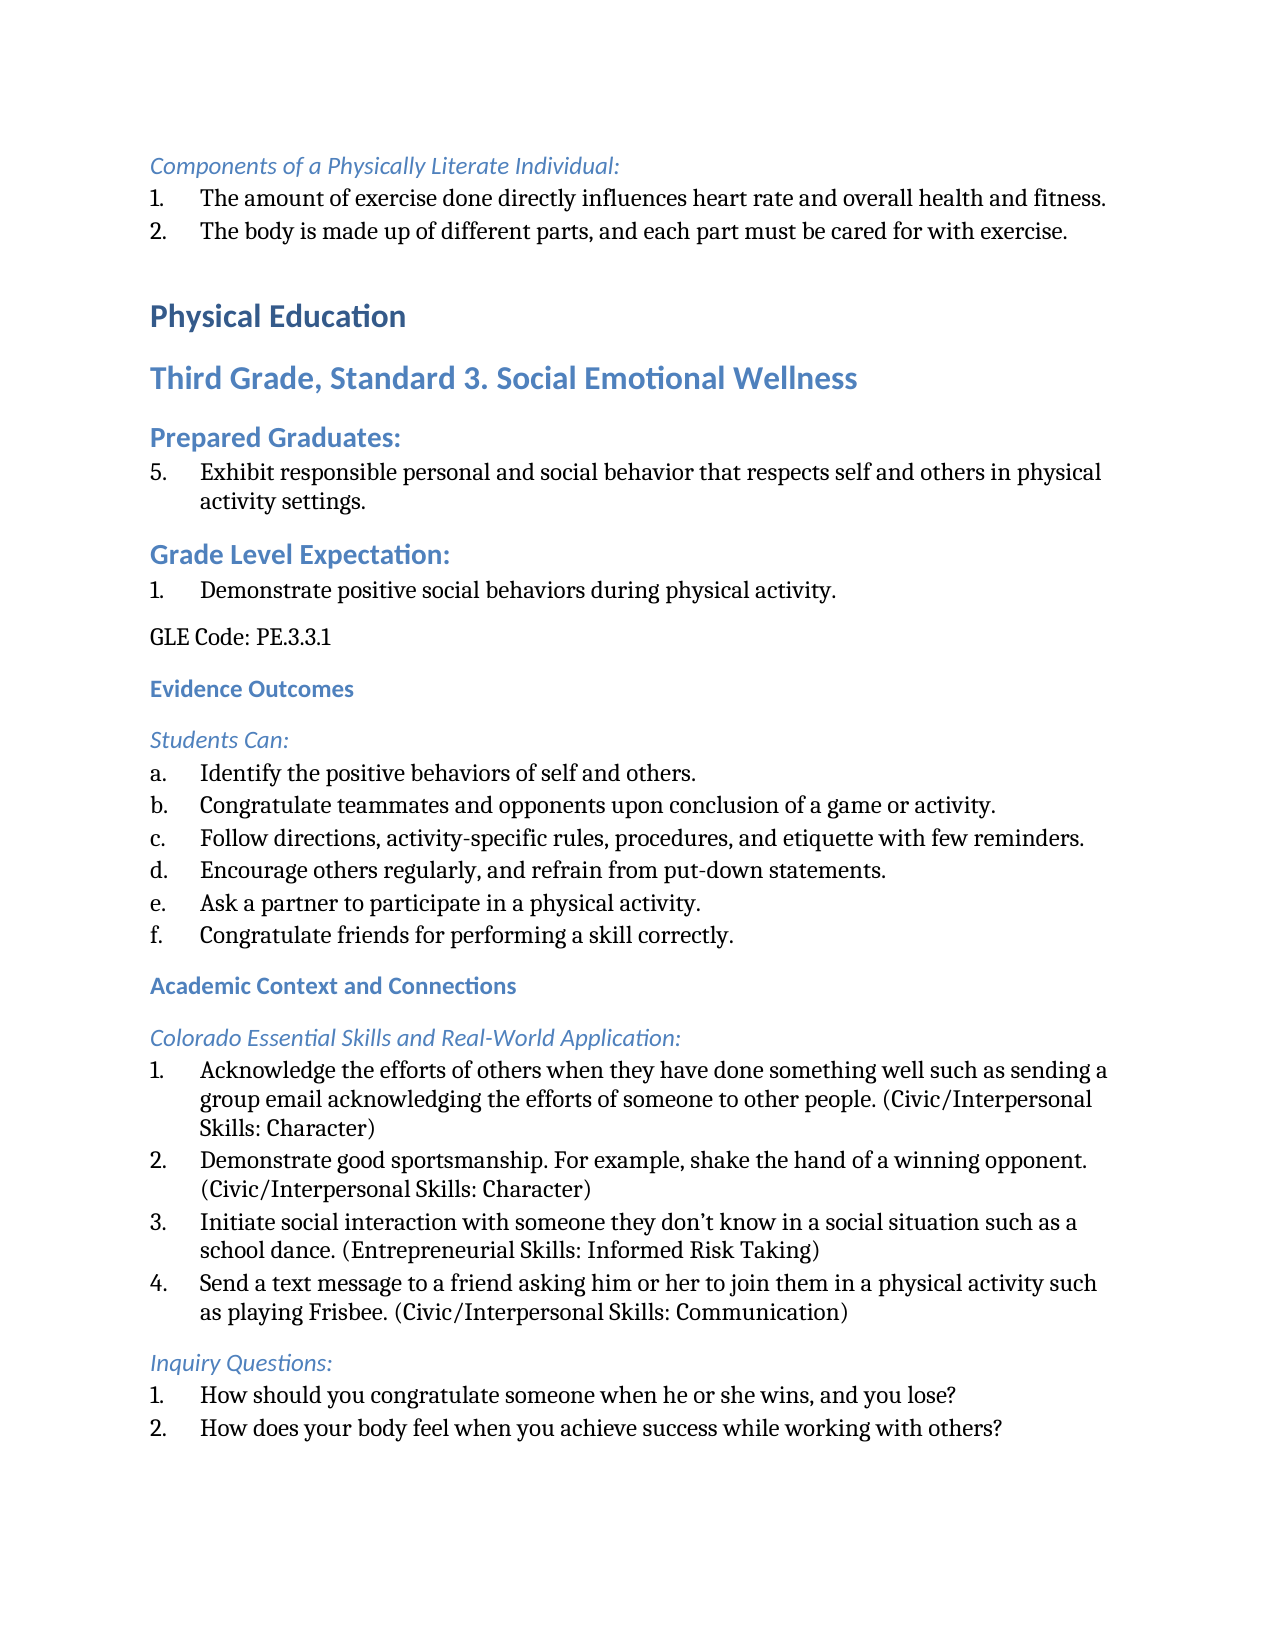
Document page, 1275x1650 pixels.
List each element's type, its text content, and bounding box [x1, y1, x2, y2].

subtitle Components of a Physically Literate Individual: [150, 150, 1125, 181]
list Send a text message to a friend asking him or her to join them in a physical activity such as playing Frisbee. (Civic/Interpersonal Skills: Communication) [150, 1269, 1125, 1326]
subtitle Grade Level Expectation: [150, 536, 1125, 572]
subtitle Inquiry Questions: [150, 1347, 1125, 1377]
subtitle Prepared Graduates: [150, 419, 1125, 454]
list The amount of exercise done directly influences heart rate and overall health and fitness. [150, 184, 1125, 213]
list Exhibit responsible personal and social behavior that respects self and others in physical activity settings. [150, 458, 1125, 516]
list Ask a partner to participate in a physical activity. [150, 888, 1125, 917]
subtitle Evidence Outcomes [150, 673, 1125, 703]
list The body is made up of different parts, and each part must be cared for with exercise. [150, 217, 1125, 246]
text GLE Code: PE.3.3.1 [150, 623, 1125, 652]
list How should you congratulate someone when he or she wins, and you lose? [150, 1381, 1125, 1410]
list Initiate social interaction with someone they don’t know in a social situation such as a school dance. (Entrepreneurial Skills: Informed Risk Taking) [150, 1207, 1125, 1265]
list Demonstrate positive social behaviors during physical activity. [150, 576, 1125, 604]
subtitle Colorado Essential Skills and Real-World Application: [150, 1022, 1125, 1052]
list Acknowledge the efforts of others when they have done something well such as sending a group email acknowledging the efforts of someone to other people. (Civic/Interpersonal Skills: Character) [150, 1056, 1125, 1142]
subtitle Physical Education [150, 296, 1125, 336]
list Follow directions, activity-specific rules, procedures, and etiquette with few reminders. [150, 823, 1125, 852]
list Congratulate teammates and opponents upon conclusion of a game or activity. [150, 791, 1125, 820]
subtitle Third Grade, Standard 3. Social Emotional Wellness [150, 357, 1125, 398]
subtitle Academic Context and Connections [150, 971, 1125, 1001]
subtitle Students Can: [150, 724, 1125, 755]
list How does your body feel when you achieve success while working with others? [150, 1414, 1125, 1442]
list Encourage others regularly, and refrain from put-down statements. [150, 856, 1125, 885]
list Demonstrate good sportsmanship. For example, shake the hand of a winning opponent. (Civic/Interpersonal Skills: Character) [150, 1146, 1125, 1204]
list Congratulate friends for performing a skill correctly. [150, 921, 1125, 950]
list Identify the positive behaviors of self and others. [150, 758, 1125, 787]
